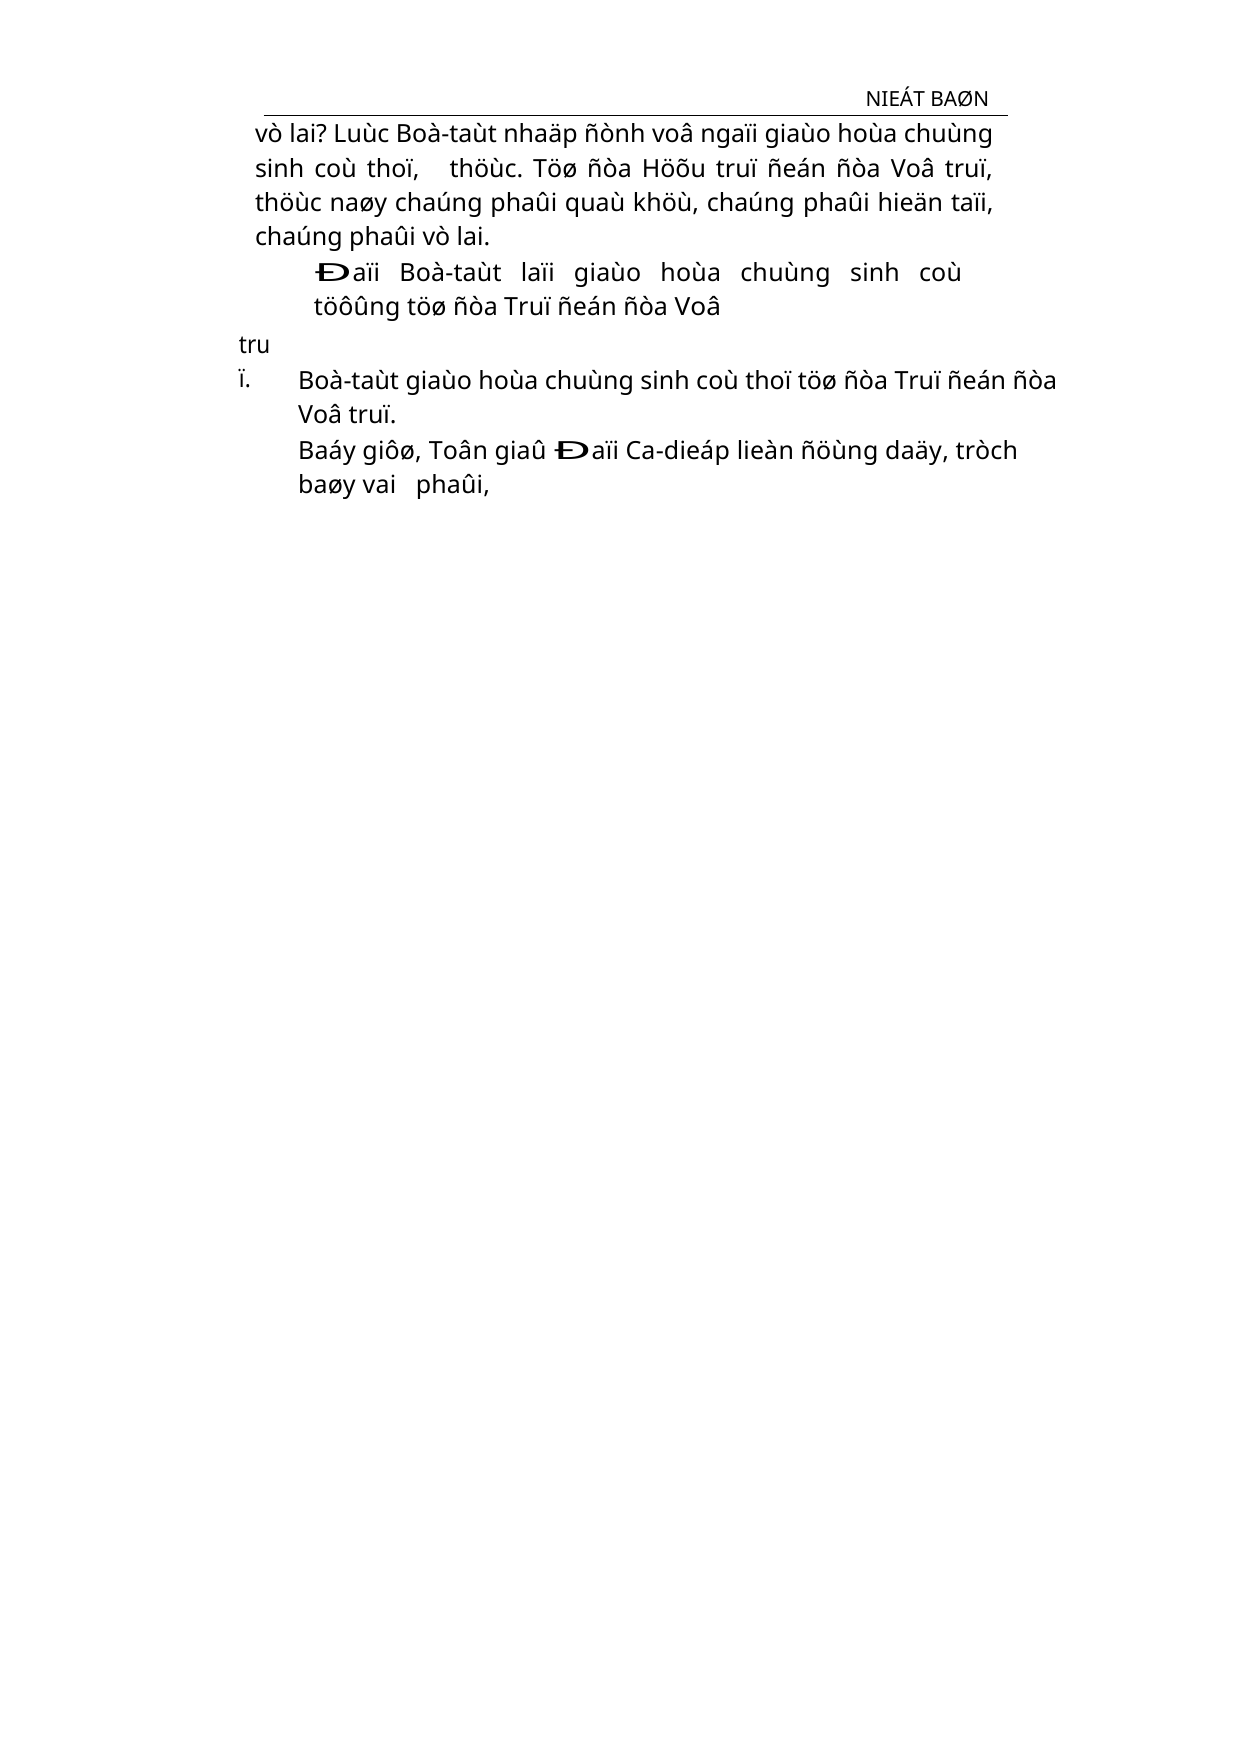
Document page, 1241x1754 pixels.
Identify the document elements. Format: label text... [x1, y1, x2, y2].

text vò lai? Luùc Boà-taùt nhaäp ñònh voâ ngaïi giaùo hoùa chuùng sinh coù thoï, thöùc. Töø ñòa Höõu truï ñeán ñòa Voâ truï, thöùc naøy chaúng phaûi quaù khöù, chaúng phaûi hieän taïi, chaúng phaûi vò lai. [255, 116, 993, 252]
text Ðaïi Boà-taùt laïi giaùo hoùa chuùng sinh coù töôûng töø ñòa Truï ñeán ñòa Voâ [314, 254, 962, 323]
text NIEÁT BAØN [175, 84, 989, 112]
text Baáy giôø, Toân giaû Ðaïi Ca-dieáp lieàn ñöùng daäy, tròch baøy vai phaûi, [298, 432, 1065, 501]
text Boà-taùt giaùo hoùa chuùng sinh coù thoï töø ñòa Truï ñeán ñòa Voâ truï. [298, 362, 1065, 430]
text truï. [239, 326, 272, 394]
